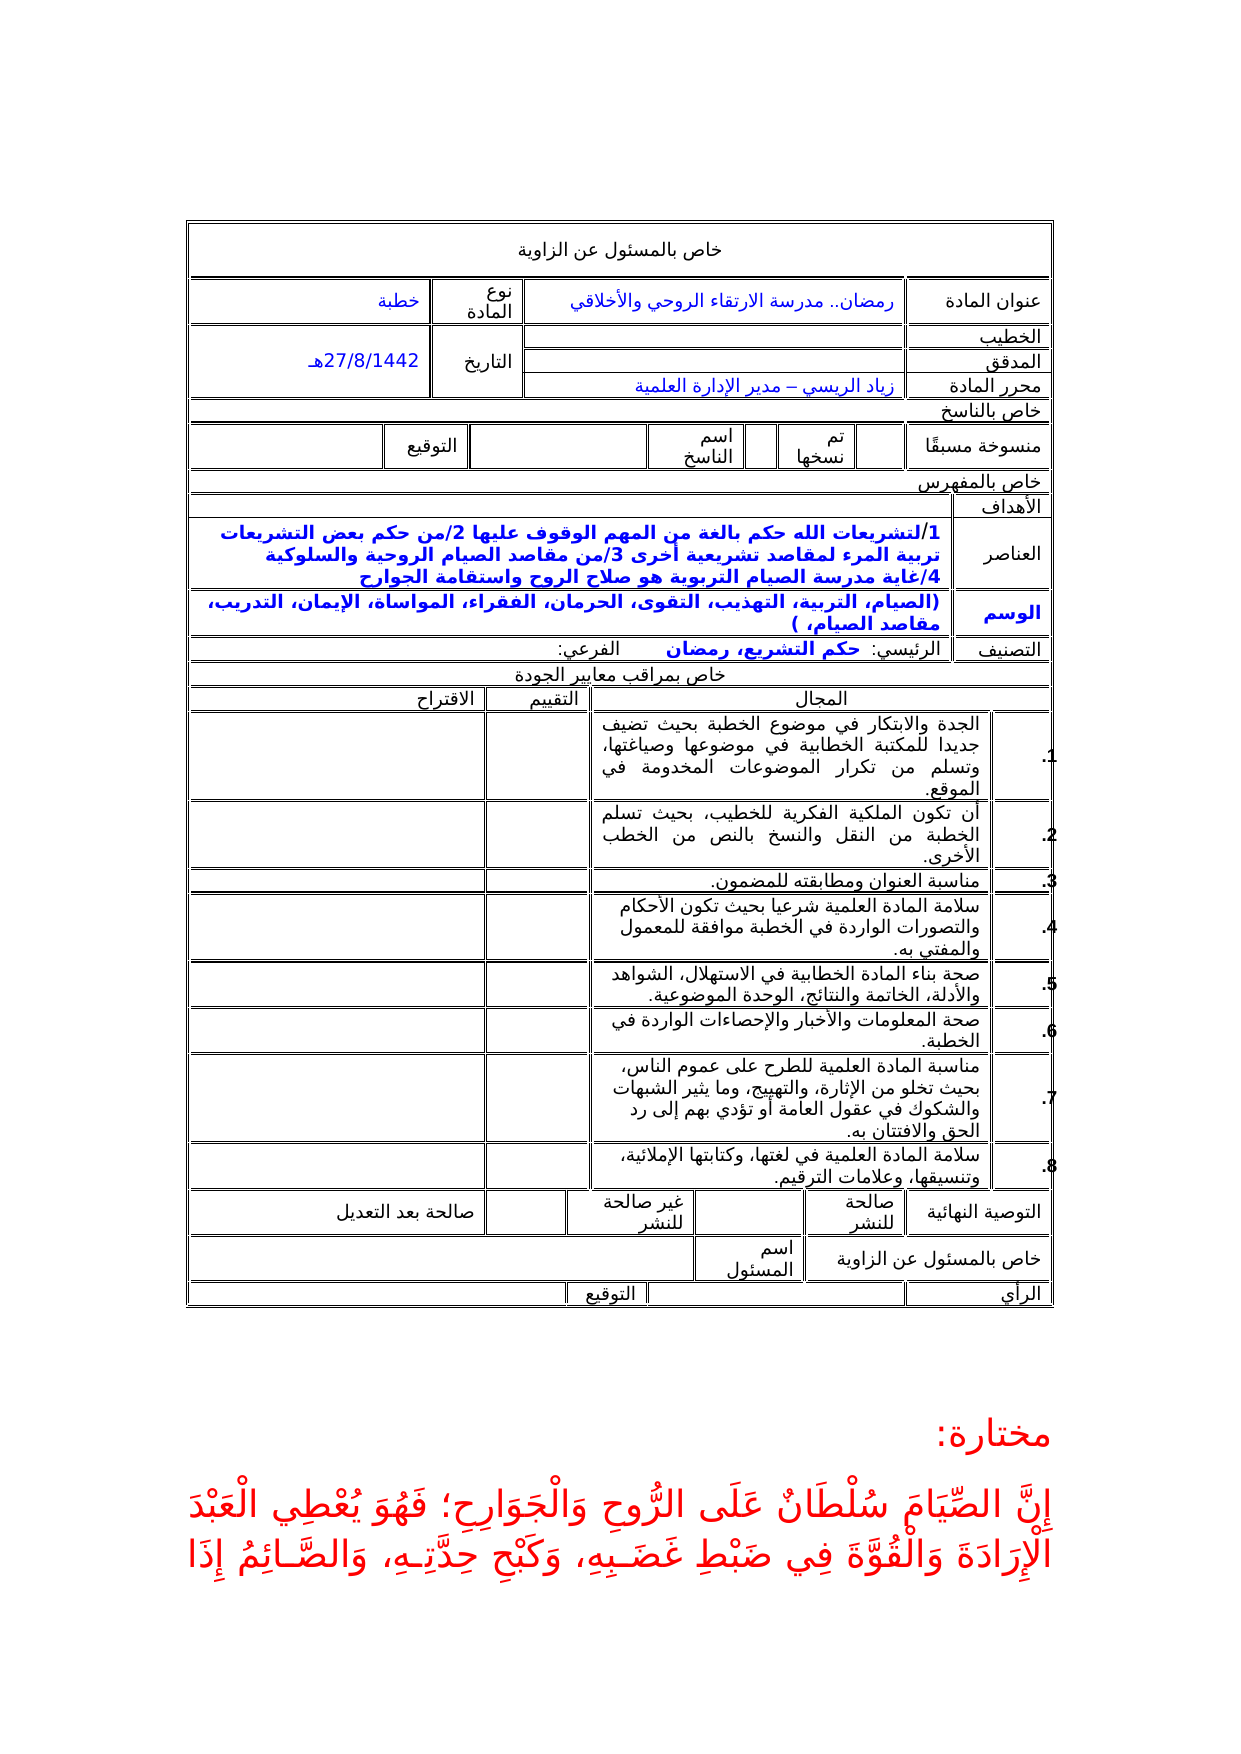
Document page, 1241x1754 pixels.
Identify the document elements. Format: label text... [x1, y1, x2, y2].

table_cell [524, 347, 906, 372]
table_cell مناسبة العنوان ومطابقته للمضمون. [592, 867, 990, 891]
table_cell [857, 421, 906, 468]
table_cell [993, 891, 1051, 959]
table_cell [487, 867, 589, 891]
table_cell صحة بناء المادة الخطابية في الاستهلال، الشواهد والأدلة، الخاتمة والنتائج، الوحدة الموضوعية. [590, 959, 991, 1006]
table_cell 1/لتشريعات الله حكم بالغة من المهم الوقوف عليها 2/من حكم بعض التشريعات تربية المرء لمقاصد تشريعية أخرى 3/من مقاصد الصيام الروحية والسلوكية 4/غاية مدرسة الصيام التربوية هو صلاح الروح واستقامة الجوارح [189, 518, 951, 588]
table_cell مناسبة المادة العلمية للطرح على عموم الناس، بحيث تخلو من الإثارة، والتهييج، وما يثير الشبهات والشكوك في عقول العامة أو تؤدي بهم إلى رد الحق والافتتان به. [592, 1052, 990, 1141]
table_cell محرر المادة [907, 373, 1051, 397]
table_cell [189, 867, 484, 891]
table_cell [486, 1141, 590, 1187]
table_cell [647, 1280, 906, 1304]
table_cell التوقيع [385, 425, 467, 468]
table_cell [991, 799, 1053, 867]
table_cell التوصية النهائية [906, 1188, 1051, 1234]
table_cell العناصر [954, 518, 1051, 588]
table_cell الرئيسي: حكم التشريع، رمضان الفرعي: [188, 635, 952, 660]
table_cell [991, 710, 1051, 799]
table_cell التاريخ [433, 326, 522, 397]
table_cell خاص بمراقب معايير الجودة [188, 660, 1053, 685]
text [187, 1482, 1053, 1576]
table_cell خاص بالناسخ [189, 397, 1051, 421]
table_cell [487, 1052, 589, 1141]
table_cell [991, 959, 1053, 1006]
table_cell أن تكون الملكية الفكرية للخطيب، بحيث تسلم الخطبة من النقل والنسخ بالنص من الخطب الأخرى. [590, 799, 991, 867]
table_cell خاص بالمسئول عن الزاوية [806, 1234, 1051, 1280]
table_cell [188, 959, 486, 1006]
table_cell [189, 1006, 484, 1052]
table_cell صالحة للنشر [805, 1188, 906, 1234]
table_cell الاقتراح [188, 685, 486, 709]
table_cell 27/8/1442هـ [189, 323, 430, 397]
table_cell المدقق [906, 347, 1053, 372]
table_cell (الصيام، التربية، التهذيب، التقوى، الحرمان، الفقراء، المواساة، الإيمان، التدريب، مقاصد الصيام، ) [188, 588, 952, 635]
table_cell الأهداف [952, 492, 1053, 517]
table_cell نوع المادة [433, 280, 522, 323]
table_cell سلامة المادة العلمية في لغتها، وكتابتها الإملائية، وتنسيقها، وعلامات الترقيم. [590, 1141, 991, 1187]
table_cell التوقيع [566, 1283, 647, 1304]
table_cell المجال [590, 685, 1053, 709]
table_cell خطبة [189, 276, 430, 323]
table_cell صالحة بعد التعديل [189, 1188, 484, 1234]
table_cell الرأي [906, 1280, 1053, 1304]
table_cell الجدة والابتكار في موضوع الخطبة بحيث تضيف جديدا للمكتبة الخطابية في موضوعها وصياغتها، وتسلم من تكرار الموضوعات المخدومة في الموقع. [592, 710, 991, 799]
table_cell [487, 891, 589, 959]
table_cell عنوان المادة [906, 276, 1051, 323]
table_cell [696, 1188, 805, 1234]
table_cell التصنيف [952, 635, 1053, 660]
table_cell [525, 323, 904, 347]
table_cell [188, 799, 486, 867]
table_cell [189, 710, 484, 799]
table_cell الوسم [952, 588, 1053, 635]
table_cell تم نسخها [779, 425, 854, 468]
table_cell [189, 421, 382, 468]
table_cell [188, 1280, 566, 1304]
table_cell [471, 425, 646, 468]
table_cell [487, 710, 589, 799]
table_cell [487, 1191, 565, 1234]
table_cell [188, 1141, 486, 1187]
table_cell [993, 867, 1051, 891]
table_cell سلامة المادة العلمية شرعيا بحيث تكون الأحكام والتصورات الواردة في الخطبة موافقة للمعمول والمفتي به. [592, 891, 990, 959]
table_cell [991, 1141, 1053, 1187]
text مختارة: [187, 1411, 1053, 1455]
table_cell اسم الناسخ [649, 425, 743, 468]
table_cell [993, 1052, 1051, 1141]
table_cell غير صالحة للنشر [568, 1188, 693, 1234]
table_cell اسم المسئول [696, 1234, 803, 1280]
table_cell [189, 1234, 693, 1280]
table_cell منسوخة مسبقًا [906, 421, 1051, 468]
table_cell التقييم [486, 685, 590, 709]
table_cell [188, 492, 952, 517]
table_cell صحة المعلومات والأخبار والإحصاءات الواردة في الخطبة. [592, 1006, 990, 1052]
table_cell زياد الريسي – مدير الإدارة العلمية [525, 373, 904, 397]
table_cell رمضان.. مدرسة الارتقاء الروحي والأخلاقي [525, 276, 906, 323]
table_cell [486, 799, 590, 867]
table_header خاص بالمسئول عن الزاوية [189, 224, 1051, 276]
table_cell [486, 959, 590, 1006]
table_cell [993, 1006, 1051, 1052]
table_cell [189, 891, 484, 959]
table_cell [746, 425, 776, 468]
table_cell خاص بالمفهرس [189, 468, 1051, 492]
table_cell [487, 1006, 589, 1052]
table_cell الخطيب [907, 323, 1051, 347]
table_cell [189, 1052, 484, 1141]
